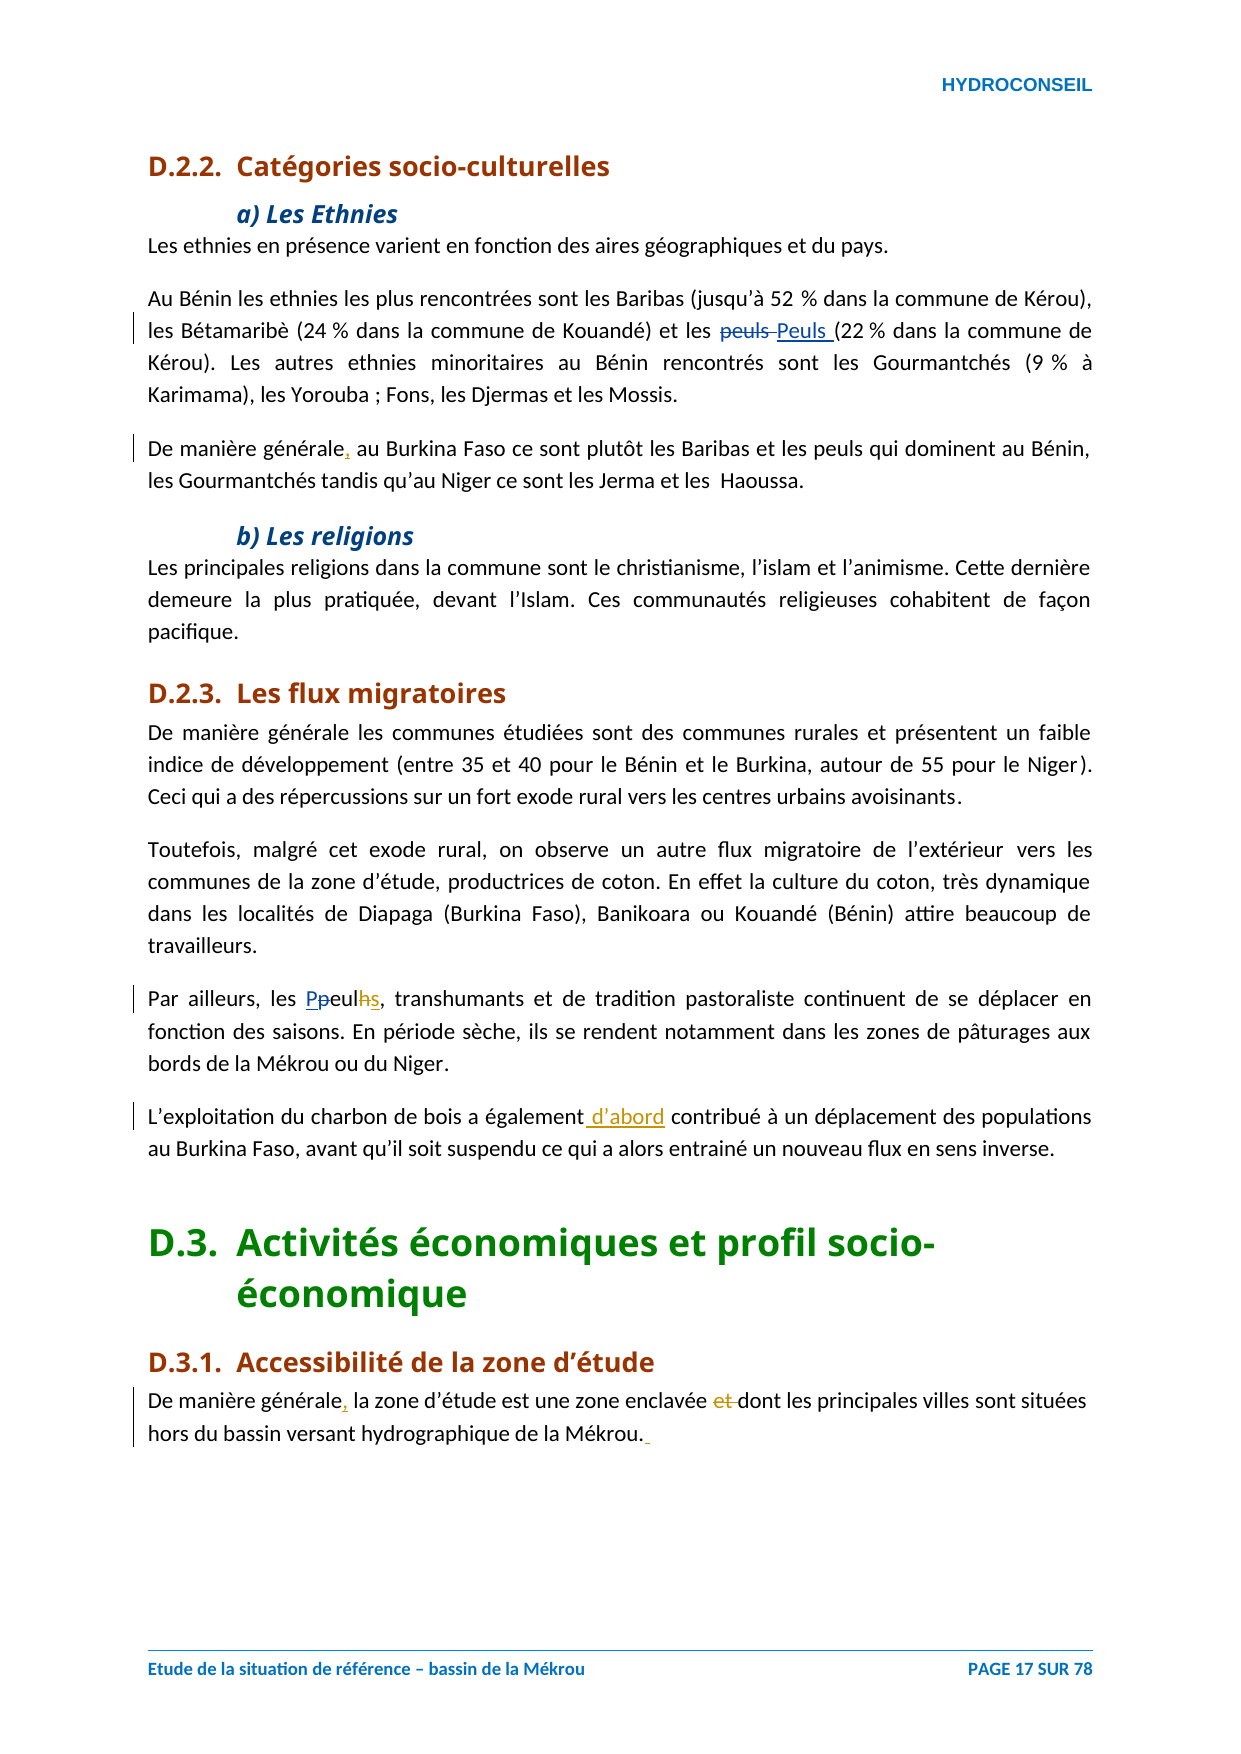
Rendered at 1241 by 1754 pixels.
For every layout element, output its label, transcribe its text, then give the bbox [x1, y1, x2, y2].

text Les ethnies en présence varient en fonction des aires géographiques et du pays. [148, 231, 1093, 259]
text De manière générale les communes étudiées sont des communes rurales et présentent un faible indice de développement (entre 35 et 40 pour le Bénin et le Burkina, autour de 55 pour le Niger). Ceci qui a des répercussions sur un fort exode rural vers les centres urbains avoisinants. [148, 718, 1093, 810]
text De manière générale la zone d’étude est une zone enclavée dont les principales villes sont situées hors du bassin versant hydrographique de la Mékrou. [148, 1387, 1093, 1447]
text Au Bénin les ethnies les plus rencontrées sont les Baribas (jusqu’à 52 % dans la commune de Kérou), les Bétamaribè (24 % dans la commune de Kouandé) et les (22 % dans la commune de Kérou). Les autres ethnies minoritaires au Bénin rencontrés sont les Gourmantchés (9 % à Karimama), les Yorouba ; Fons, les Djermas et les Mossis. [148, 284, 1093, 409]
text Toutefois, malgré cet exode rural, on observe un autre flux migratoire de l’extérieur vers les communes de la zone d’étude, productrices de coton. En effet la culture du coton, très dynamique dans les localités de Diapaga (Burkina Faso), Banikoara ou Kouandé (Bénin) attire beaucoup de travailleurs. [148, 835, 1093, 959]
subtitle Activités économiques et profil socio-économique [148, 1216, 1093, 1318]
text De manière générale au Burkina Faso ce sont plutôt les Baribas et les peuls qui dominent au Bénin, les Gourmantchés tandis qu’au Niger ce sont les Jerma et les Haoussa. [148, 434, 1093, 494]
text Les principales religions dans la commune sont le christianisme, l’islam et l’animisme. Cette dernière demeure la plus pratiquée, devant l’Islam. Ces communautés religieuses cohabitent de façon pacifique. [148, 553, 1093, 645]
text Par ailleurs, les eul, transhumants et de tradition pastoraliste continuent de se déplacer en fonction des saisons. En période sèche, ils se rendent notamment dans les zones de pâturages aux bords de la Mékrou ou du Niger. [148, 984, 1093, 1077]
subtitle Les Ethnies [236, 197, 1093, 231]
subtitle Les flux migratoires [148, 674, 1093, 711]
subtitle Les religions [236, 519, 1093, 553]
subtitle Accessibilité de la zone d’étude [148, 1343, 1093, 1380]
text L’exploitation du charbon de bois a également contribué à un déplacement des populations au Burkina Faso, avant qu’il soit suspendu ce qui a alors entrainé un nouveau flux en sens inverse. [148, 1102, 1093, 1162]
subtitle Catégories socio-culturelles [148, 148, 1093, 184]
